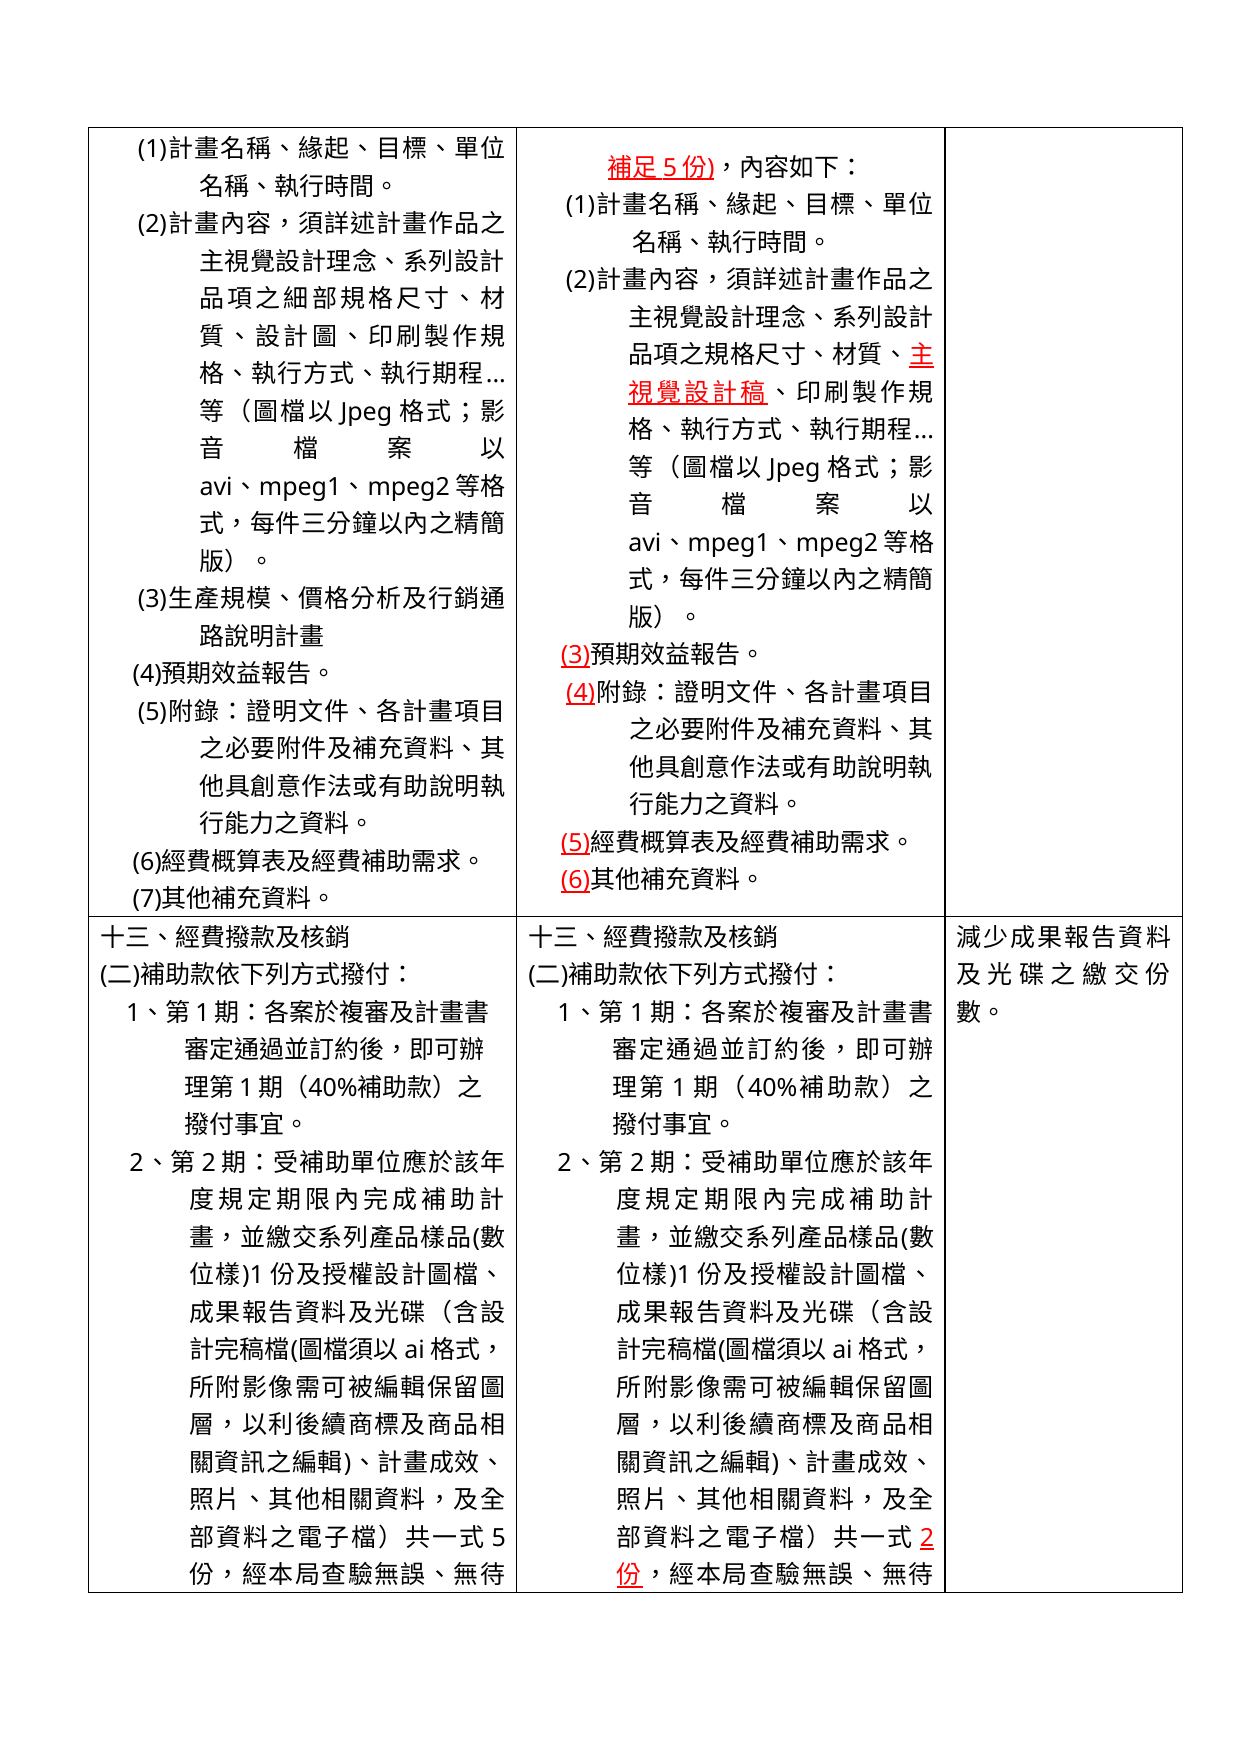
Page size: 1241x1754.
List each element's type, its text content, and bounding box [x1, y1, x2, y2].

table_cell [946, 128, 1182, 916]
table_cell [89, 917, 516, 1592]
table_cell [89, 128, 516, 916]
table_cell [517, 128, 944, 916]
table_cell 減少成果報告資料及光碟之繳交份數。 [946, 917, 1182, 1592]
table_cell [517, 917, 944, 1592]
